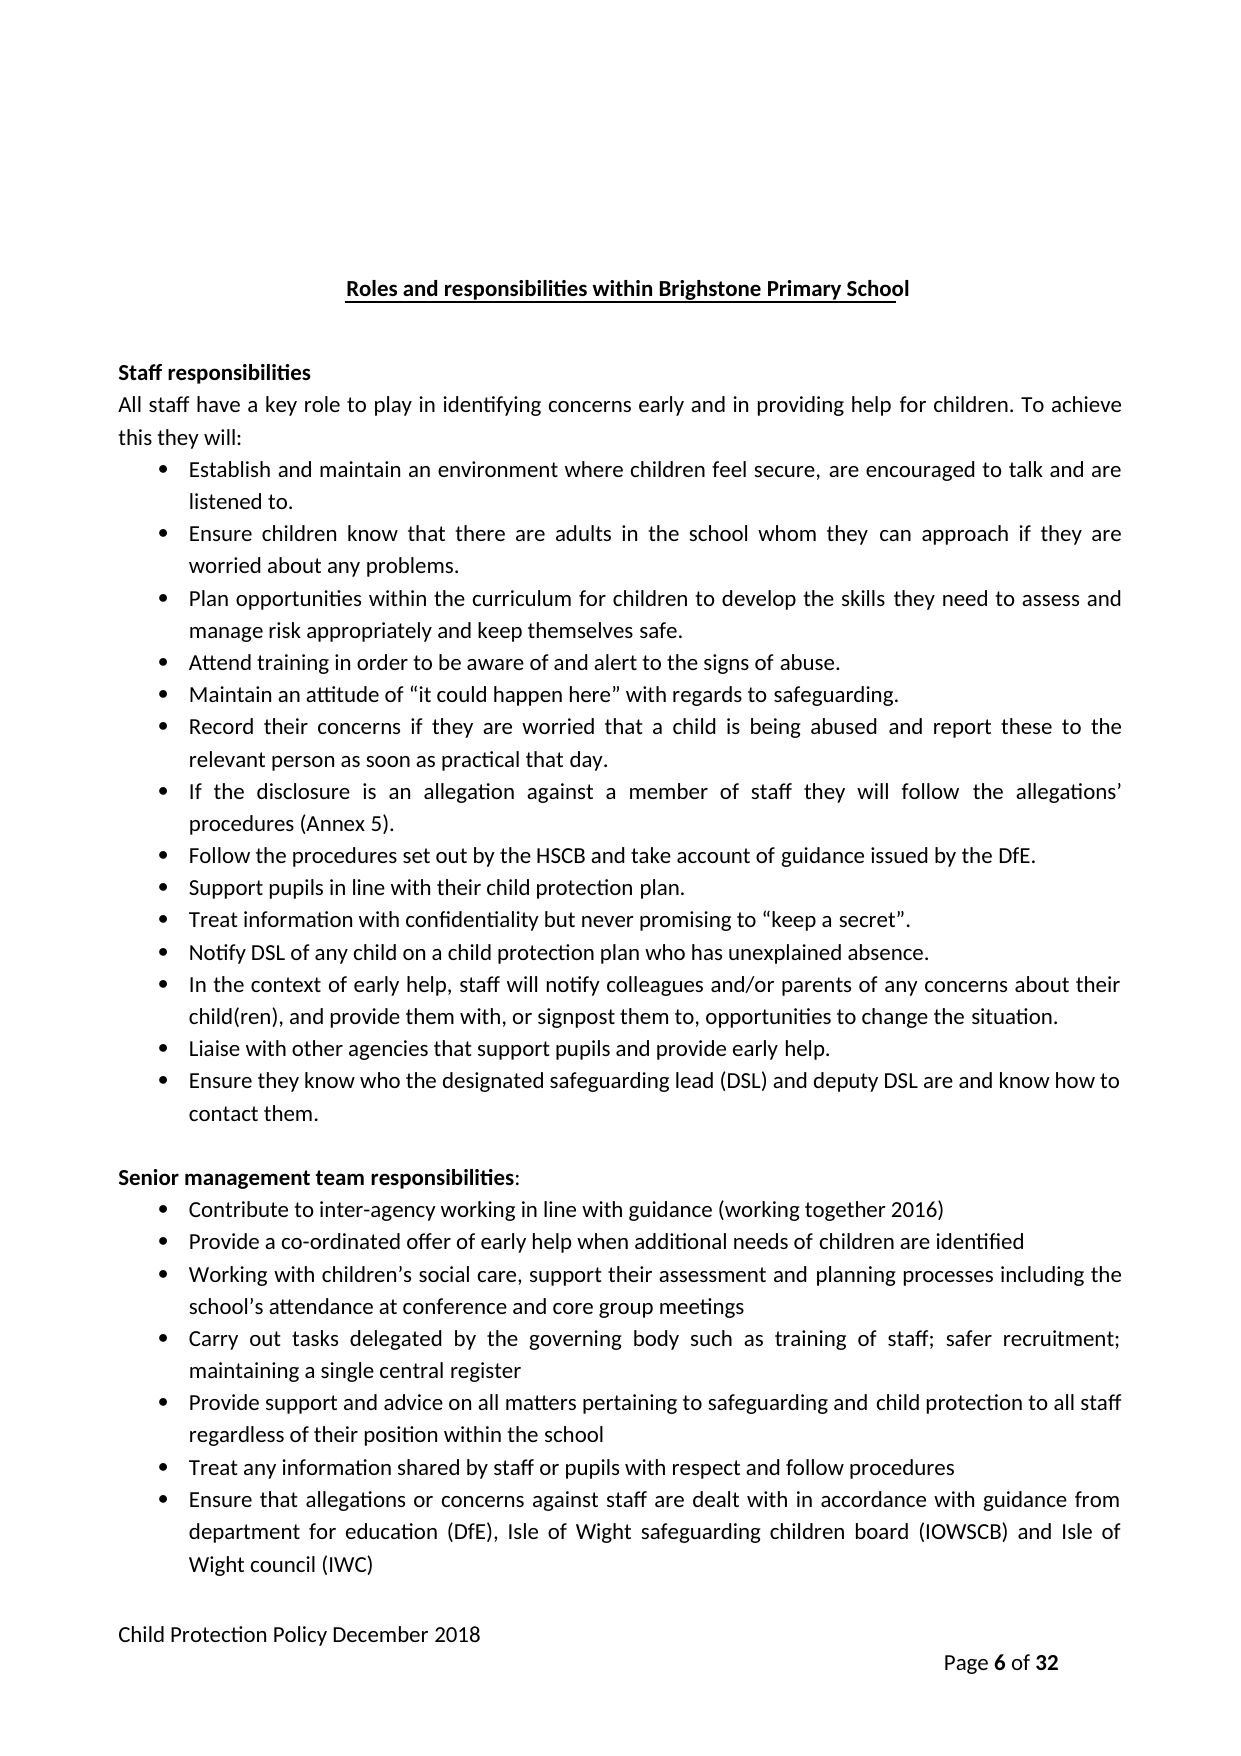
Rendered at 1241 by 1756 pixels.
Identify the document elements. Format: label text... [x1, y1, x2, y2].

list Treat any information shared by staff or pupils with respect and follow procedures [159, 1453, 1096, 1481]
list Follow the procedures set out by the HSCB and take account of guidance issued by the DfE. [159, 841, 1122, 869]
list Notify DSL of any child on a child protection plan who has unexplained absence. [159, 938, 1122, 966]
text All staff have a key role to play in identifying concerns early and in providing help for children. To achieve this they will: [118, 391, 1122, 451]
list Establish and maintain an environment where children feel secure, are encouraged to talk and are listened to. [159, 455, 1122, 515]
list Contribute to inter-agency working in line with guidance (working together 2016) [159, 1195, 1122, 1223]
text Staff responsibilities [118, 358, 1122, 386]
list Plan opportunities within the curriculum for children to develop the skills they need to assess and manage risk appropriately and keep themselves safe. [159, 584, 1122, 644]
list If the disclosure is an allegation against a member of staff they will follow the allegations’ procedures (Annex 5). [159, 777, 1122, 837]
list Provide support and advice on all matters pertaining to safeguarding and child protection to all staff regardless of their position within the school [159, 1388, 1122, 1449]
list Ensure children know that there are adults in the school whom they can approach if they are worried about any problems. [159, 519, 1122, 579]
list Working with children’s social care, support their assessment and planning processes including the school’s attendance at conference and core group meetings [159, 1260, 1122, 1320]
list Attend training in order to be aware of and alert to the signs of abuse. [159, 648, 1122, 676]
list Support pupils in line with their child protection plan. [159, 873, 1122, 901]
subtitle Senior management team responsibilities: [118, 1163, 1122, 1191]
list Provide a co-ordinated offer of early help when additional needs of children are identified [159, 1227, 1122, 1256]
list Treat information with confidentiality but never promising to “keep a secret”. [159, 906, 1122, 934]
list In the context of early help, staff will notify colleagues and/or parents of any concerns about their child(ren), and provide them with, or signpost them to, opportunities to change the situation. [159, 970, 1122, 1030]
list Ensure that allegations or concerns against staff are dealt with in accordance with guidance from department for education (DfE), Isle of Wight safeguarding children board (IOWSCB) and Isle of Wight council (IWC) [159, 1485, 1122, 1578]
list Ensure they know who the designated safeguarding lead (DSL) and deputy DSL are and know how to contact them. [159, 1067, 1122, 1127]
list Liaise with other agencies that support pupils and provide early help. [159, 1034, 1122, 1062]
list Maintain an attitude of “it could happen here” with regards to safeguarding. [159, 680, 1122, 708]
text Roles and responsibilities within Brighstone Primary School [346, 274, 1122, 302]
list Record their concerns if they are worried that a child is being abused and report these to the relevant person as soon as practical that day. [159, 712, 1122, 773]
list Carry out tasks delegated by the governing body such as training of staff; safer recruitment; maintaining a single central register [159, 1324, 1122, 1384]
